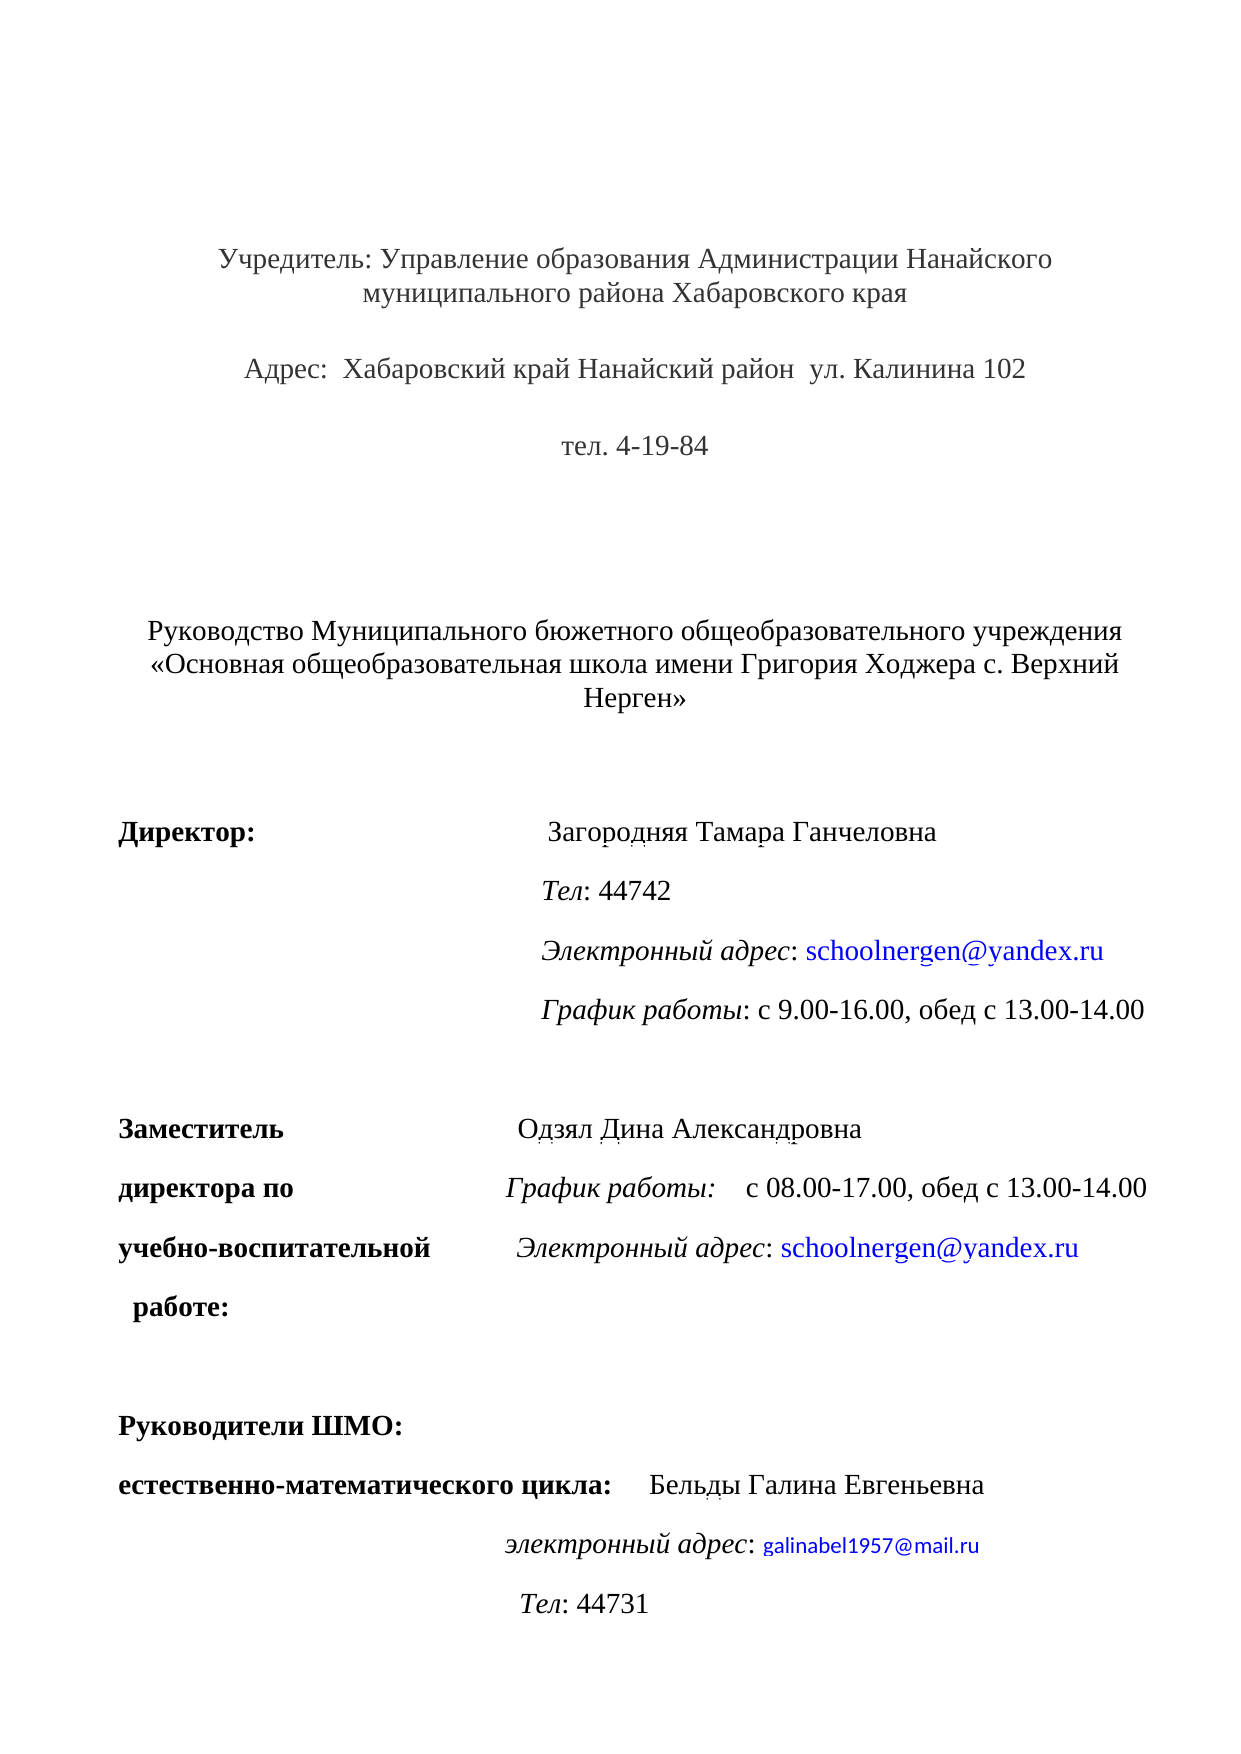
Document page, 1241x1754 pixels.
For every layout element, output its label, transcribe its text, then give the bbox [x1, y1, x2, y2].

text График работы: с 9.00-16.00, обед с 13.00-14.00 [118, 992, 1152, 1026]
text директора по График работы: c 08.00-17.00, обед с 13.00-14.00 [118, 1170, 1152, 1204]
text работе: [118, 1289, 1152, 1323]
text Заместитель Одзял Дина Александровна [118, 1111, 1152, 1144]
text Руководители ШМО: [118, 1408, 1152, 1441]
text Адрес: Хабаровский край Нанайский район ул. Калинина 102 [118, 352, 1152, 385]
text тел. 4-19-84 [118, 428, 1152, 462]
text Тел: 44742 [118, 873, 1152, 907]
text естественно-математического цикла: Бельды Галина Евгеньевна [118, 1467, 1152, 1501]
text Учредитель: Управление образования Администрации Нанайского муниципального района Хабаровского края [118, 242, 1152, 309]
text учебно-воспитательной Электронный адрес: schoolnergen@yandex.ru [118, 1230, 1152, 1263]
text Электронный адрес: schoolnergen@yandex.ru [118, 933, 1152, 966]
text электронный адрес: galinabel1957@mail.ru [118, 1527, 1152, 1560]
text Руководство Муниципального бюжетного общеобразовательного учреждения «Основная общеобразовательная школа имени Григория Ходжера с. Верхний Нерген» [118, 613, 1152, 713]
text Директор: Загородняя Тамара Ганчеловна [118, 814, 1152, 848]
text Тел: 44731 [118, 1586, 1152, 1619]
